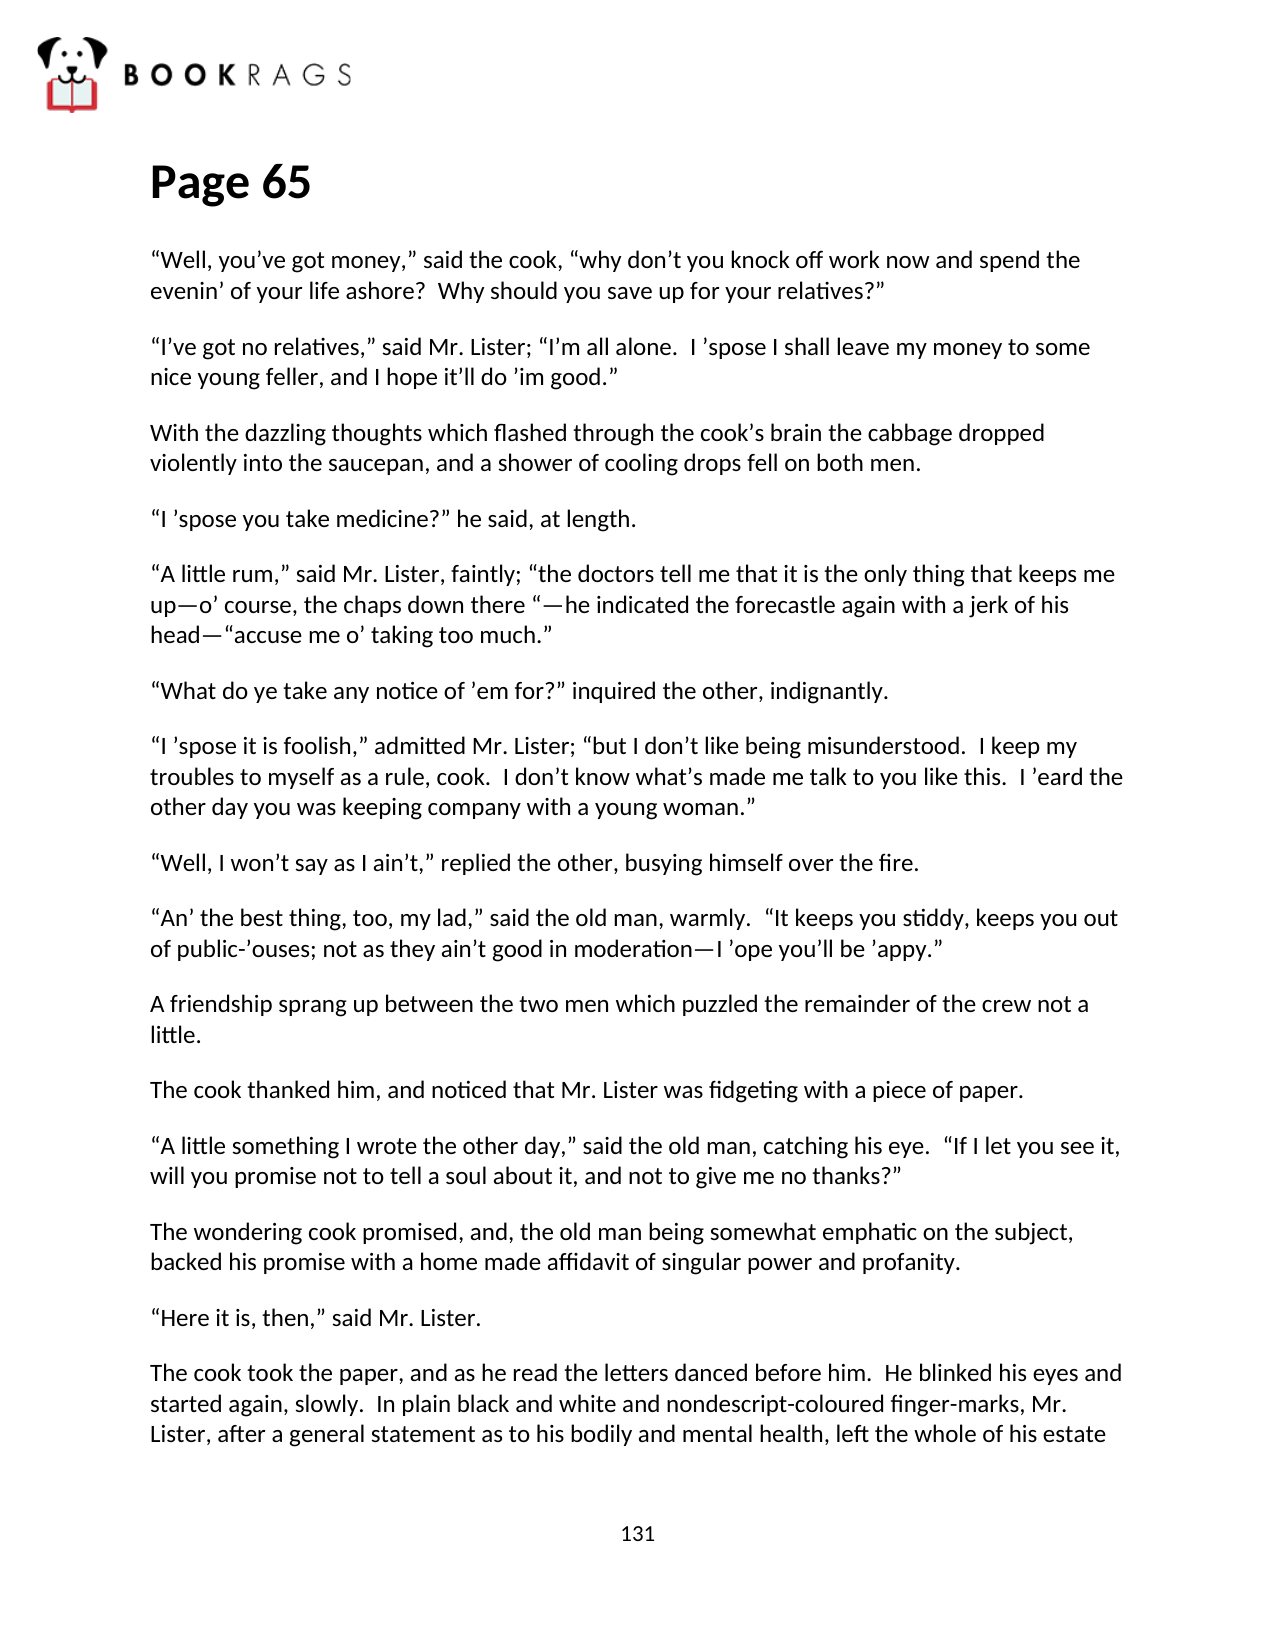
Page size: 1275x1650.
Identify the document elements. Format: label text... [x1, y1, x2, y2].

text A friendship sprang up between the two men which puzzled the remainder of the crew not a little. [150, 988, 1125, 1049]
text The wondering cook promised, and, the old man being somewhat emphatic on the subject, backed his promise with a home made affidavit of singular power and profanity. [150, 1216, 1125, 1277]
text “Well, I won’t say as I ain’t,” replied the other, busying himself over the fire. [150, 847, 1125, 877]
text “An’ the best thing, too, my lad,” said the old man, warmly. “It keeps you stiddy, keeps you out of public-’ouses; not as they ain’t good in moderation—­I ’ope you’ll be ’appy.” [150, 902, 1125, 963]
picture [37, 37, 351, 113]
text “A little something I wrote the other day,” said the old man, catching his eye. “If I let you see it, will you promise not to tell a soul about it, and not to give me no thanks?” [150, 1130, 1125, 1191]
text “I’ve got no relatives,” said Mr. Lister; “I’m all alone. I ’spose I shall leave my money to some nice young feller, and I hope it’ll do ’im good.” [150, 331, 1125, 392]
text “Here it is, then,” said Mr. Lister. [150, 1302, 1125, 1333]
text “I ’spose it is foolish,” admitted Mr. Lister; “but I don’t like being misunderstood. I keep my troubles to myself as a rule, cook. I don’t know what’s made me talk to you like this. I ’eard the other day you was keeping company with a young woman.” [150, 730, 1125, 822]
text The cook thanked him, and noticed that Mr. Lister was fidgeting with a piece of paper. [150, 1074, 1125, 1105]
text “I ’spose you take medicine?” he said, at length. [150, 503, 1125, 533]
text “A little rum,” said Mr. Lister, faintly; “the doctors tell me that it is the only thing that keeps me up—­o’ course, the chaps down there “—­he indicated the forecastle again with a jerk of his head—­“accuse me o’ taking too much.” [150, 558, 1125, 650]
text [150, 1358, 1125, 1449]
text “What do ye take any notice of ’em for?” inquired the other, indignantly. [150, 675, 1125, 705]
text Page 65 [150, 150, 1125, 211]
text With the dazzling thoughts which flashed through the cook’s brain the cabbage dropped violently into the saucepan, and a shower of cooling drops fell on both men. [150, 417, 1125, 478]
text “Well, you’ve got money,” said the cook, “why don’t you knock off work now and spend the evenin’ of your life ashore? Why should you save up for your relatives?” [150, 244, 1125, 306]
